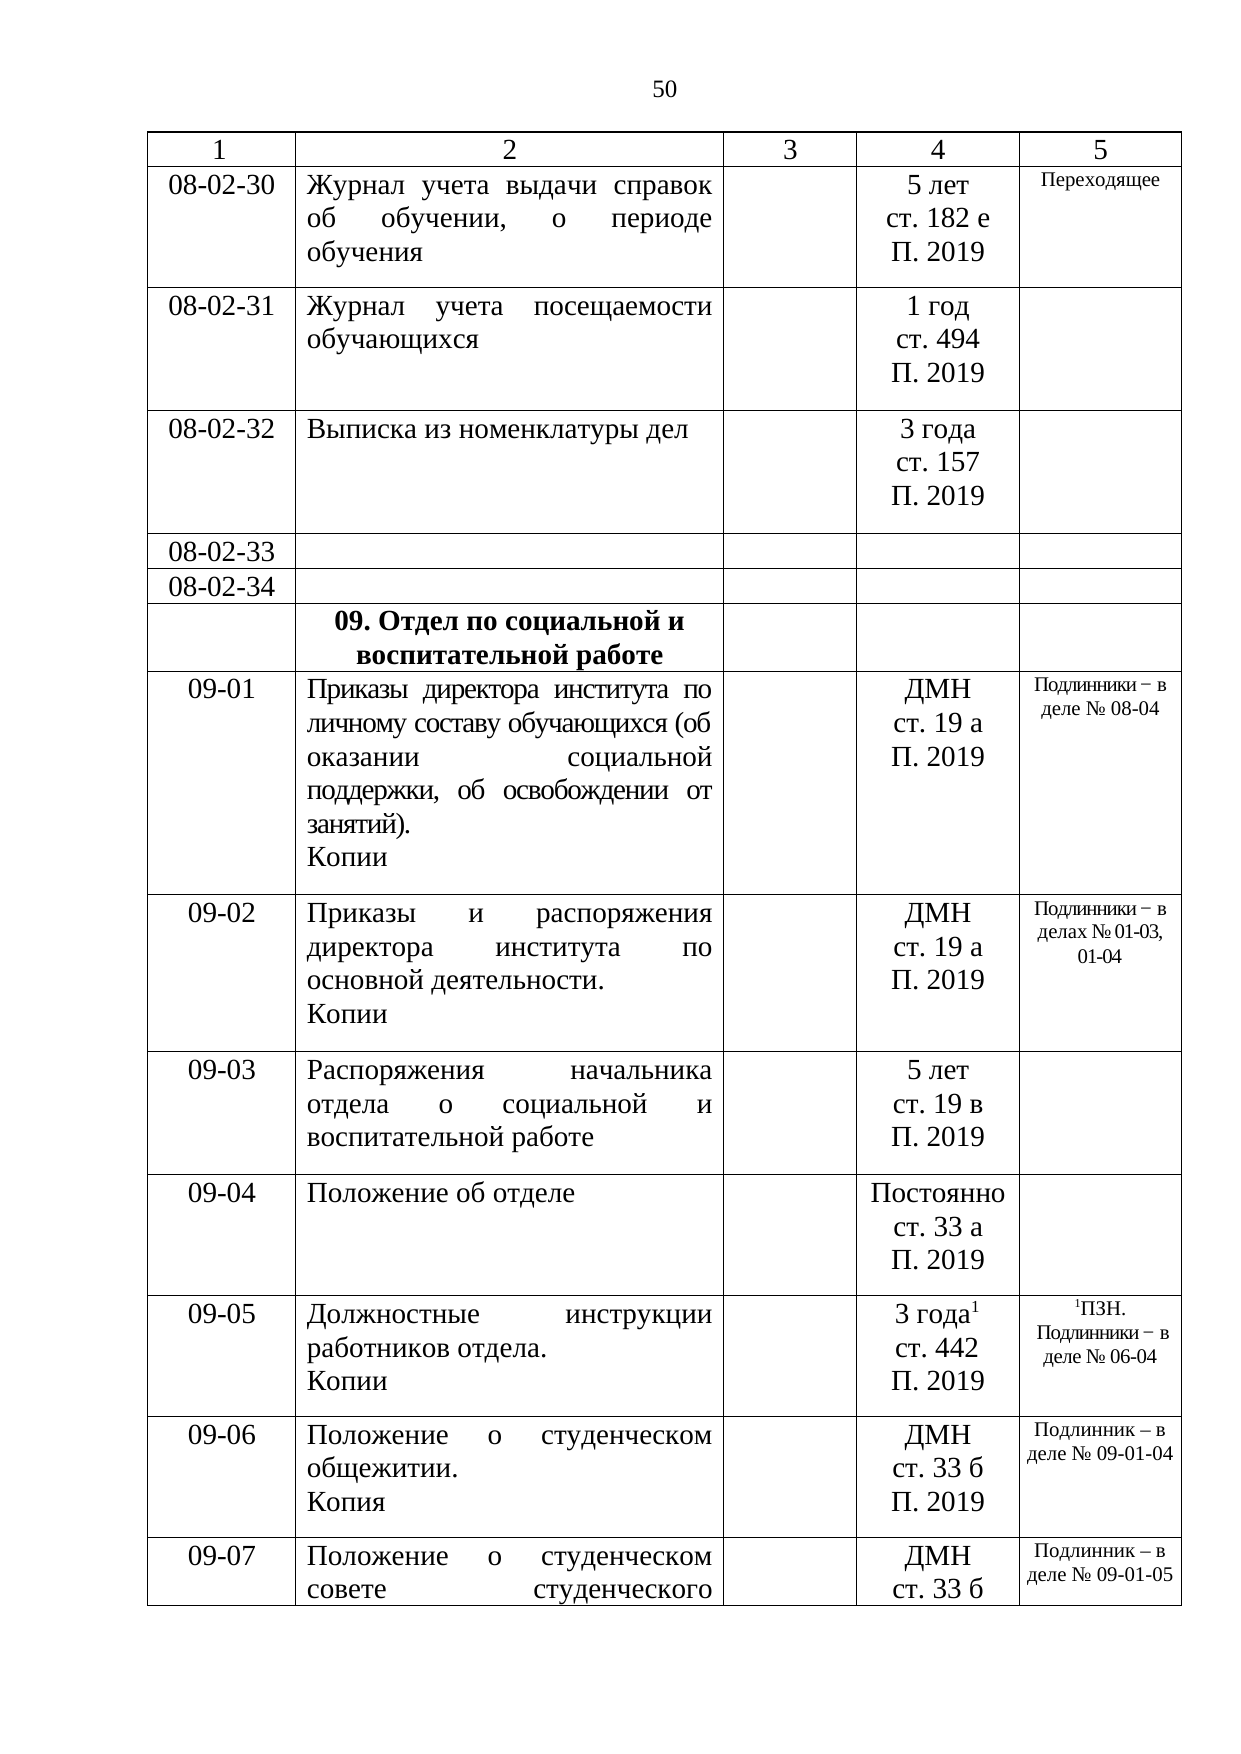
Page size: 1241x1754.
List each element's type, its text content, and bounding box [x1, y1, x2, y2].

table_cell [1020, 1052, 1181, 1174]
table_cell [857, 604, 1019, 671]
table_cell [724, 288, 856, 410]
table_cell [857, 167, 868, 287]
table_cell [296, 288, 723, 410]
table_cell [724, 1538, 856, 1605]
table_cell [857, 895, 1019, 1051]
table_header 3 [724, 133, 856, 166]
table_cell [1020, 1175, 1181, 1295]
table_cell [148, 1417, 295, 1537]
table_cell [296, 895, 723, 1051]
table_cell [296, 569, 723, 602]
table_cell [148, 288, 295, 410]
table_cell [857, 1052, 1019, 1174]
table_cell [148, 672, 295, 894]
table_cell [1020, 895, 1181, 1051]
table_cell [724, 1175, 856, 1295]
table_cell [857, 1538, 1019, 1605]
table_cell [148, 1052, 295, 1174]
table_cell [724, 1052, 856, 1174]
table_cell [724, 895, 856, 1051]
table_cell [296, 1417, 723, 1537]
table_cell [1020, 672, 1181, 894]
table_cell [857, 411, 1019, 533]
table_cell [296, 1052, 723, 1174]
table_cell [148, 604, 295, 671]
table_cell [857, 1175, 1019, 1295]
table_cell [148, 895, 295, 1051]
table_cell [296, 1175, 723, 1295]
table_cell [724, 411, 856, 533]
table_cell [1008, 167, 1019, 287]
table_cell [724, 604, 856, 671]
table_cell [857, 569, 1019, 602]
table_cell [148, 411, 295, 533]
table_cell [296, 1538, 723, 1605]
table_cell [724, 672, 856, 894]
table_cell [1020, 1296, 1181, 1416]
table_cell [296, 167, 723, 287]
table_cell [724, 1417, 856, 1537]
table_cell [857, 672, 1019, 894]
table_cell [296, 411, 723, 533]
table_header 1 [148, 133, 295, 166]
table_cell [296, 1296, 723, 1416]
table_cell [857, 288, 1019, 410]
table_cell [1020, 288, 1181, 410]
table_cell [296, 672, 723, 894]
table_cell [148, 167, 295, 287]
table_header 4 [857, 133, 1019, 166]
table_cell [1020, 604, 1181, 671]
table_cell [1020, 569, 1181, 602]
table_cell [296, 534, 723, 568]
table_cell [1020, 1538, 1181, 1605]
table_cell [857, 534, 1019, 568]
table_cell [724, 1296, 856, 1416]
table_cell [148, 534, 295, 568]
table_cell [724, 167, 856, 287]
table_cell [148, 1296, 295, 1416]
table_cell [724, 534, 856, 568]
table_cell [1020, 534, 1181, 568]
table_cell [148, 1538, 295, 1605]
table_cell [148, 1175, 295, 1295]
table_header 5 [1020, 133, 1181, 166]
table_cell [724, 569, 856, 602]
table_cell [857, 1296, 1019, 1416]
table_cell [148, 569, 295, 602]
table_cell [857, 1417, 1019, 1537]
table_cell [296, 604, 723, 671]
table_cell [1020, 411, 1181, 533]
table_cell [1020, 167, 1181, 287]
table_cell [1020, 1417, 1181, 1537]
table_header 2 [296, 133, 723, 166]
